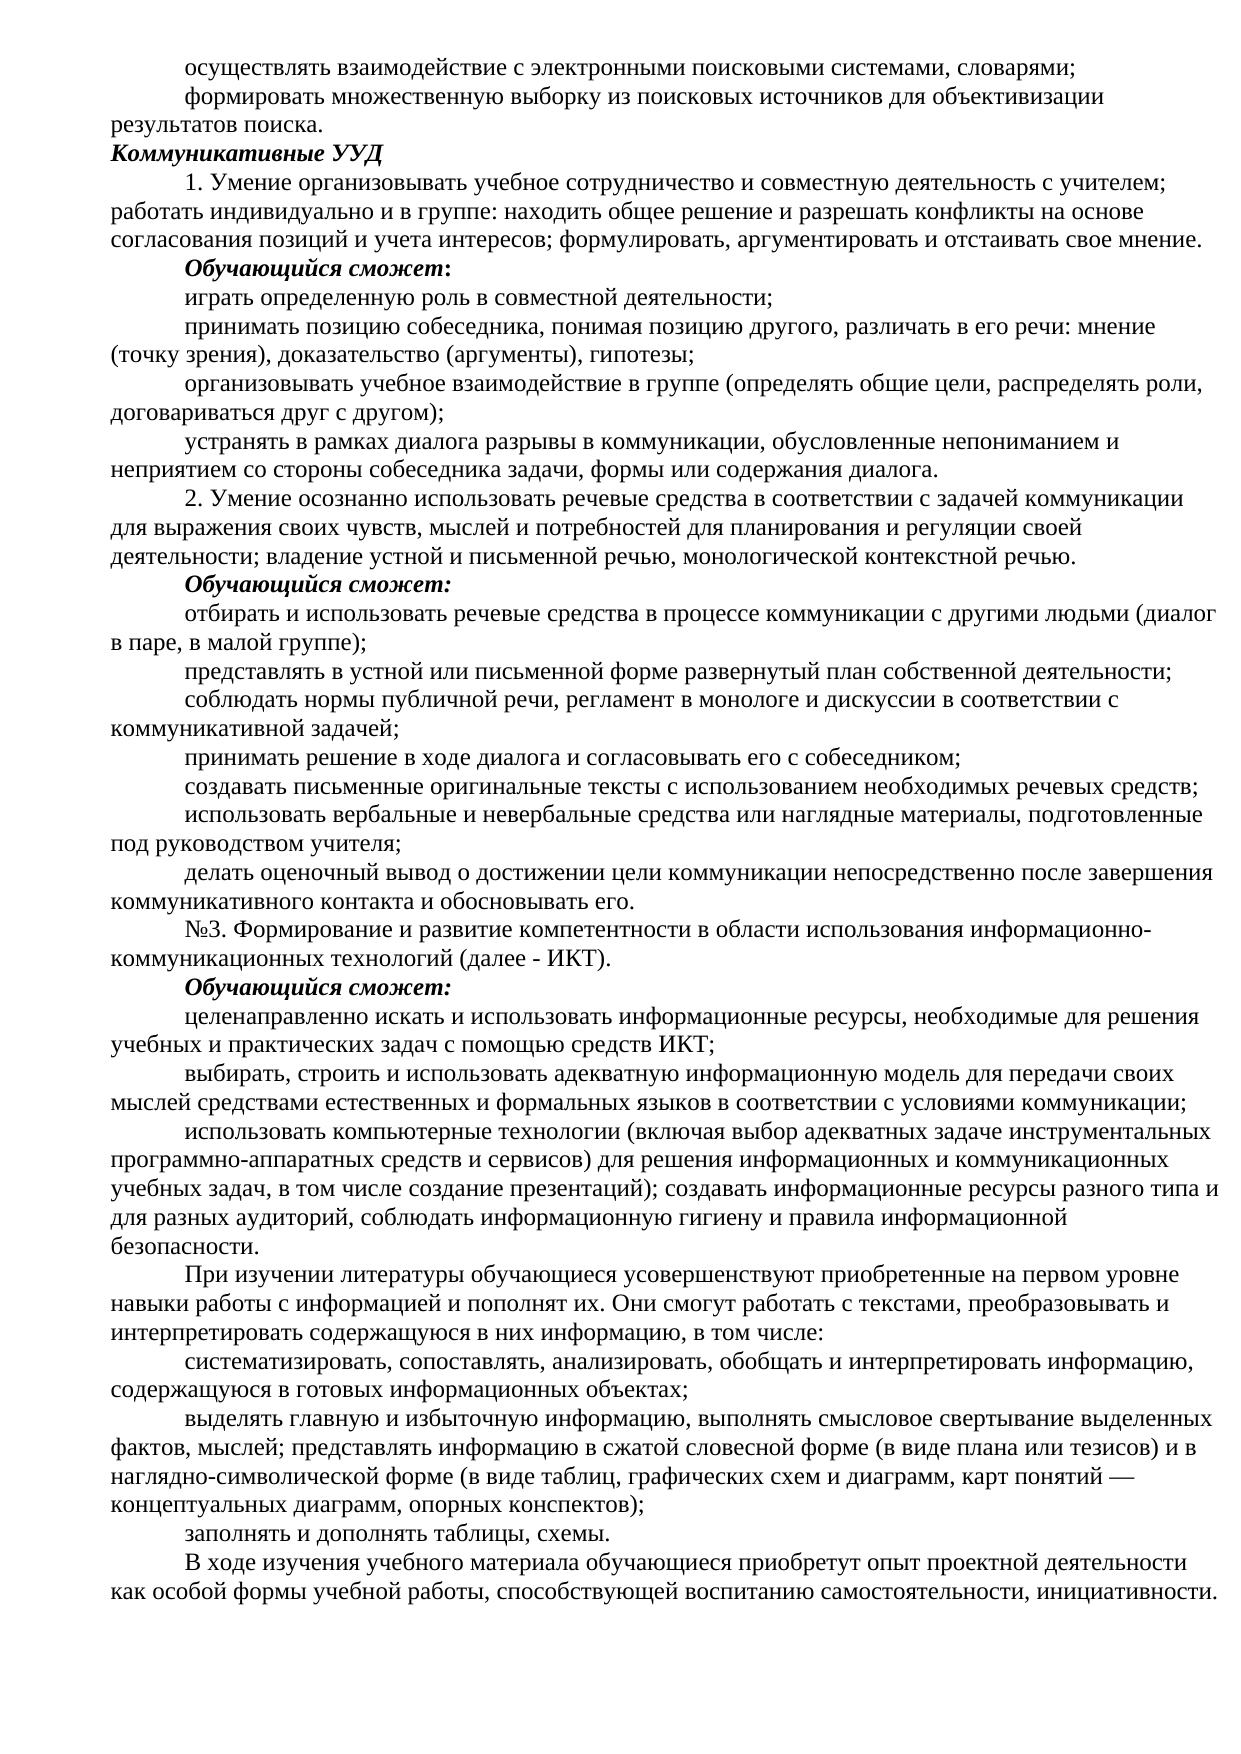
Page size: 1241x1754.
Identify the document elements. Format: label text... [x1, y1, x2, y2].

text 1. Умение организовывать учебное сотрудничество и совместную деятельность с учителем; работать индивидуально и в группе: находить общее решение и разрешать конфликты на основе согласования позиций и учета интересов; формулировать, аргументировать и отстаивать свое мнение. [110, 167, 1219, 253]
text принимать решение в ходе диалога и согласовывать его с собеседником; [110, 742, 1219, 771]
text играть определенную роль в совместной деятельности; [110, 282, 1219, 311]
text Обучающийся сможет: [110, 569, 1219, 598]
text соблюдать нормы публичной речи, регламент в монологе и дискуссии в соответствии с коммуникативной задачей; [110, 684, 1219, 742]
text устранять в рамках диалога разрывы в коммуникации, обусловленные непониманием и неприятием со стороны собеседника задачи, формы или содержания диалога. [110, 426, 1219, 483]
text выбирать, строить и использовать адекватную информационную модель для передачи своих мыслей средствами естественных и формальных языков в соответствии с условиями коммуникации; [110, 1058, 1219, 1116]
text Коммуникативные УУД [110, 138, 1219, 167]
text организовывать учебное взаимодействие в группе (определять общие цели, распределять роли, договариваться друг с другом); [110, 368, 1219, 426]
text 2. Умение осознанно использовать речевые средства в соответствии с задачей коммуникации для выражения своих чувств, мыслей и потребностей для планирования и регуляции своей деятельности; владение устной и письменной речью, монологической контекстной речью. [110, 483, 1219, 569]
text №3. Формирование и развитие компетентности в области использования информационно-коммуникационных технологий (далее - ИКТ). [110, 914, 1219, 972]
text делать оценочный вывод о достижении цели коммуникации непосредственно после завершения коммуникативного контакта и обосновывать его. [110, 857, 1219, 914]
text заполнять и дополнять таблицы, схемы. [110, 1518, 1219, 1547]
text осуществлять взаимодействие с электронными поисковыми системами, словарями; [110, 52, 1219, 81]
text Обучающийся сможет: [110, 253, 1219, 282]
text отбирать и использовать речевые средства в процессе коммуникации с другими людьми (диалог в паре, в малой группе); [110, 598, 1219, 656]
text целенаправленно искать и использовать информационные ресурсы, необходимые для решения учебных и практических задач с помощью средств ИКТ; [110, 1001, 1219, 1058]
text В ходе изучения учебного материала обучающиеся приобретут опыт проектной деятельности как особой формы учебной работы, способствующей воспитанию самостоятельности, инициативности. [110, 1547, 1219, 1604]
text формировать множественную выборку из поисковых источников для объективизации результатов поиска. [110, 81, 1219, 138]
text принимать позицию собеседника, понимая позицию другого, различать в его речи: мнение (точку зрения), доказательство (аргументы), гипотезы; [110, 311, 1219, 368]
text использовать компьютерные технологии (включая выбор адекватных задаче инструментальных программно-аппаратных средств и сервисов) для решения информационных и коммуникационных учебных задач, в том числе создание презентаций); создавать информационные ресурсы разного типа и для разных аудиторий, соблюдать информационную гигиену и правила информационной безопасности. [110, 1116, 1219, 1259]
text выделять главную и избыточную информацию, выполнять смысловое свертывание выделенных фактов, мыслей; представлять информацию в сжатой словесной форме (в виде плана или тезисов) и в наглядно-символической форме (в виде таблиц, графических схем и диаграмм, карт понятий — концептуальных диаграмм, опорных конспектов); [110, 1403, 1219, 1518]
text использовать вербальные и невербальные средства или наглядные материалы, подготовленные под руководством учителя; [110, 799, 1219, 857]
text создавать письменные оригинальные тексты с использованием необходимых речевых средств; [110, 771, 1219, 799]
text При изучении литературы обучающиеся усовершенствуют приобретенные на первом уровне навыки работы с информацией и пополнят их. Они смогут работать с текстами, преобразовывать и интерпретировать содержащуюся в них информацию, в том числе: [110, 1259, 1219, 1346]
text представлять в устной или письменной форме развернутый план собственной деятельности; [110, 656, 1219, 684]
text Обучающийся сможет: [110, 972, 1219, 1001]
text систематизировать, сопоставлять, анализировать, обобщать и интерпретировать информацию, содержащуюся в готовых информационных объектах; [110, 1346, 1219, 1403]
